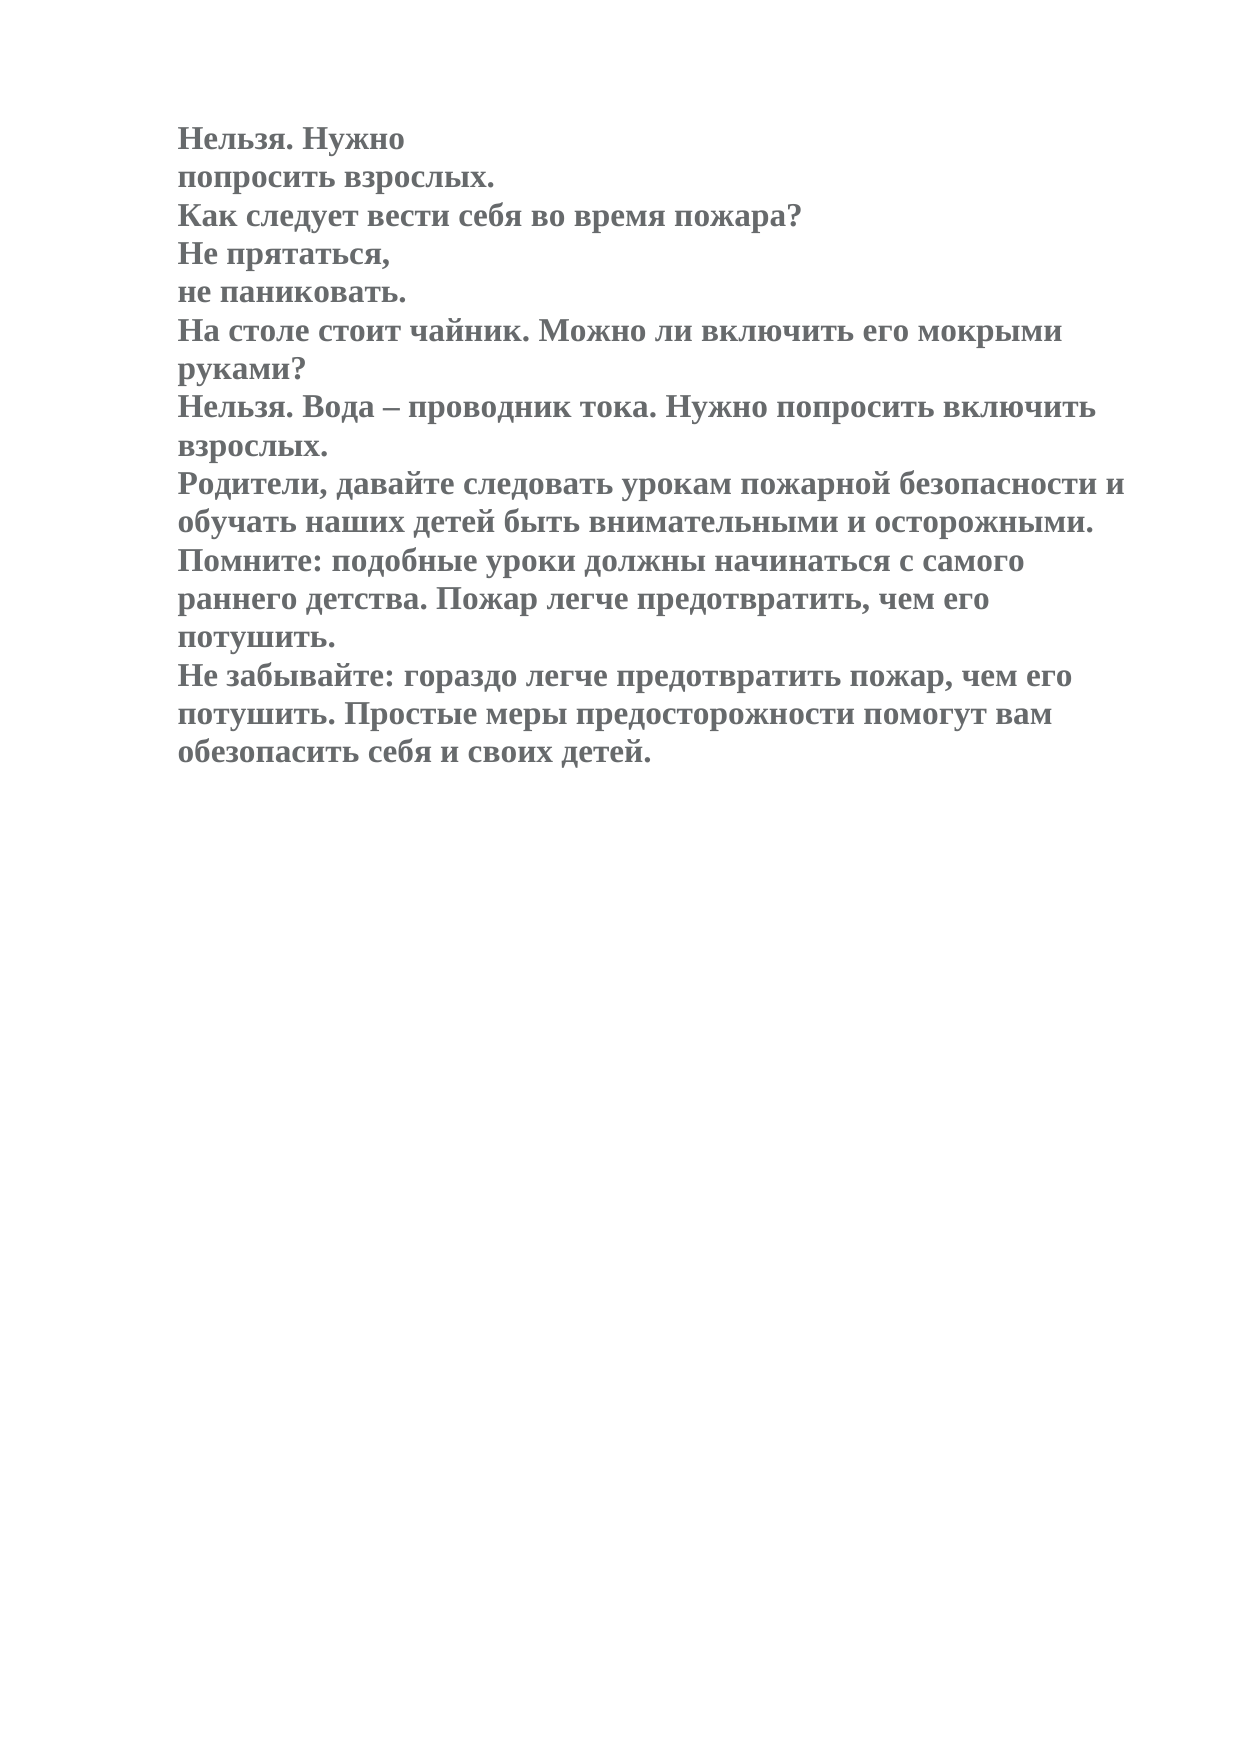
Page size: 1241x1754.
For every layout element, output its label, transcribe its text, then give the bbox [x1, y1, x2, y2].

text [177, 118, 1152, 463]
text Родители, давайте следовать урокам пожарной безопасности и обучать наших детей быть внимательными и осторожными. Помните: подобные уроки должны начинаться с самого раннего детства. Пожар легче предотвратить, чем его потушить. Не забывайте: гораздо легче предотвратить пожар, чем его потушить. Простые меры предосторожности помогут вам обезопасить себя и своих детей. [177, 463, 1152, 770]
